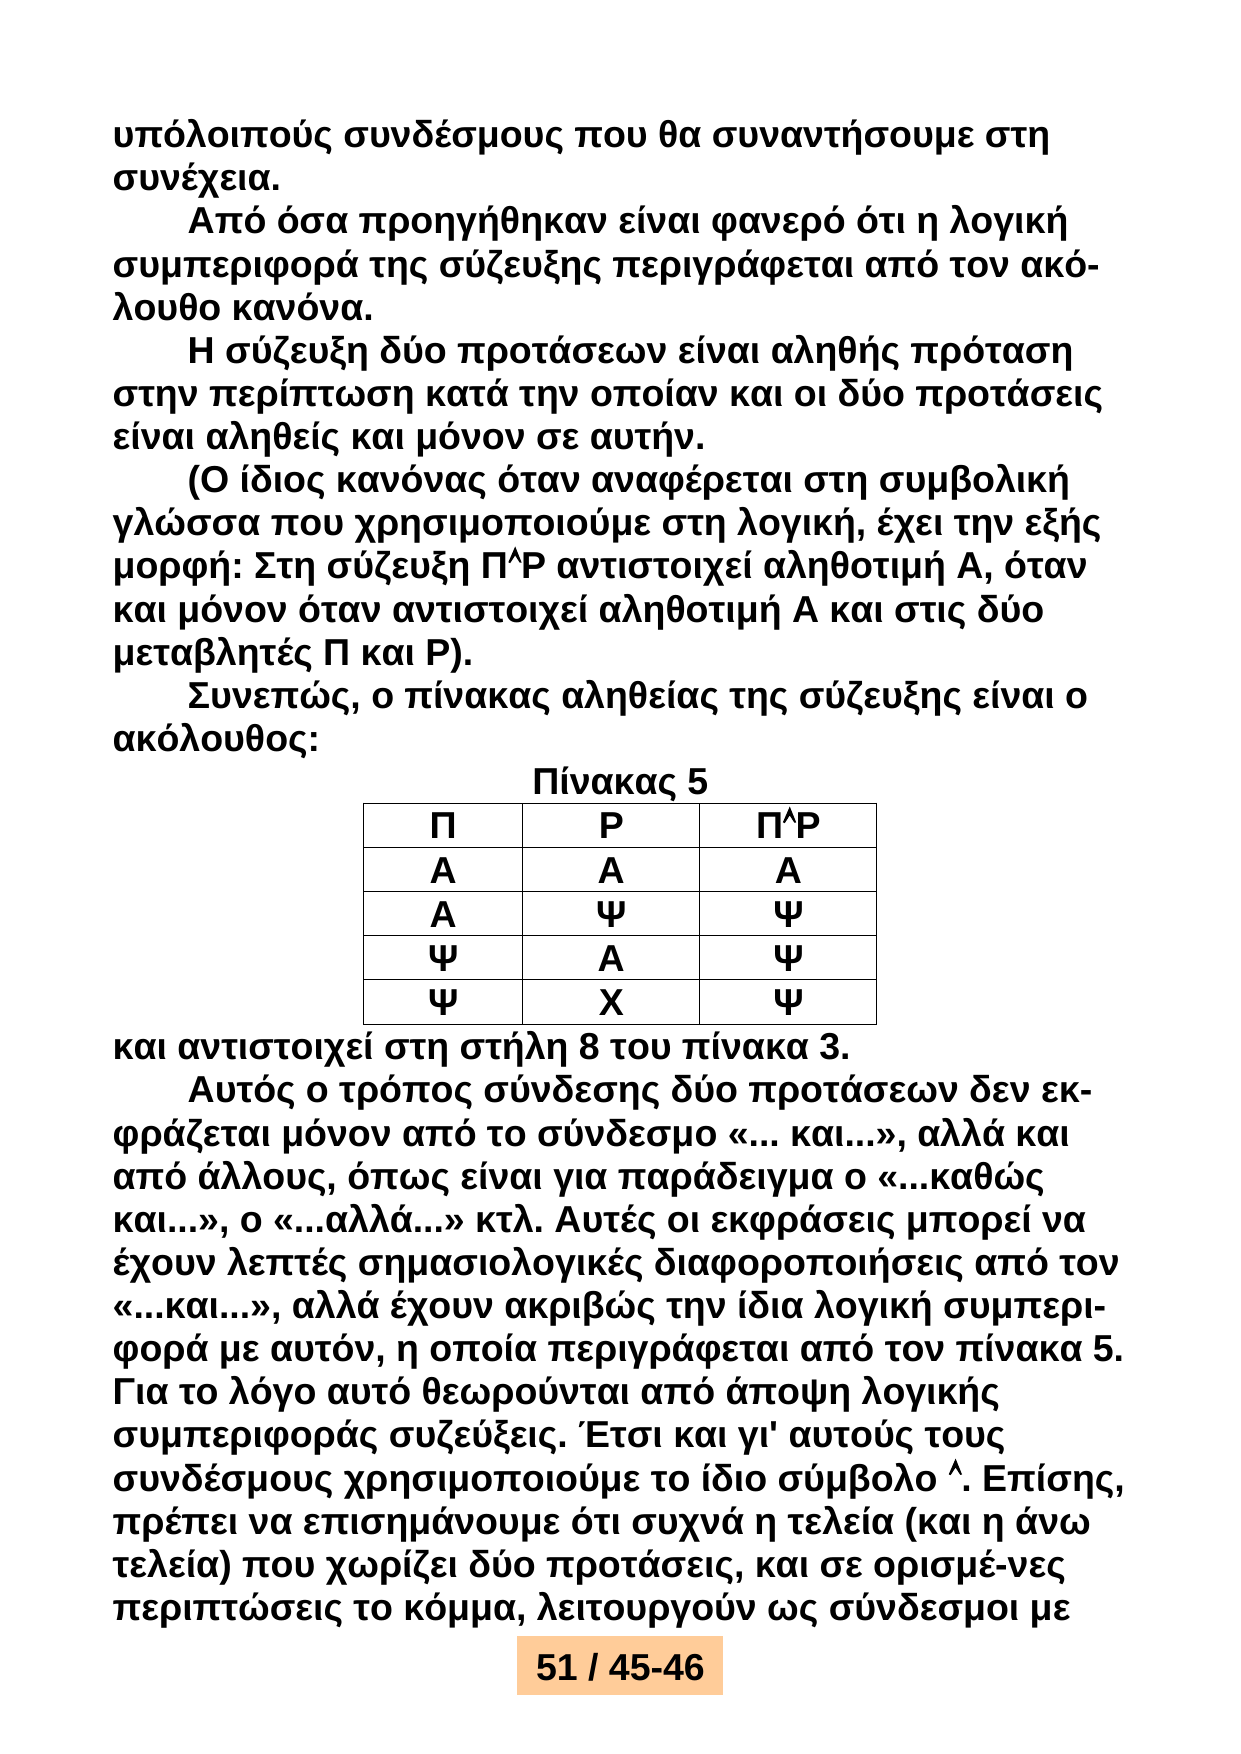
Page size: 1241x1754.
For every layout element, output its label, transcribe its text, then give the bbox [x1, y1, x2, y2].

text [112, 112, 1128, 199]
table_cell Ψ [364, 936, 522, 979]
table_cell Ψ [700, 936, 876, 979]
table_cell Α [523, 848, 699, 891]
table_cell Χ [523, 980, 699, 1023]
table_cell Ψ [700, 980, 876, 1023]
text (Ο ίδιος κανόνας όταν αναφέρεται στη συμβολική γλώσσα που χρησιμοποιούμε στη λογική, έχει την εξής μορφή: Στη σύζευξη ΠΡ αντιστοιχεί αληθοτιμή Α, όταν και μόνον όταν αντιστοιχεί αληθοτιμή Α και στις δύο μεταβλητές Π και Ρ). [112, 457, 1128, 673]
table_cell Ψ [364, 980, 522, 1023]
text και αντιστοιχεί στη στήλη 8 του πίνακα 3. [112, 1024, 1128, 1068]
text Συνεπώς, ο πίνακας αληθείας της σύζευξης είναι ο ακόλουθος: [112, 673, 1128, 759]
table_cell Ψ [700, 892, 876, 935]
text Από όσα προηγήθηκαν είναι φανερό ότι η λογική συμπεριφορά της σύζευξης περιγράφεται από τον ακό-λουθο κανόνα. [112, 199, 1128, 328]
table_header ΠΡ [700, 804, 876, 847]
table_cell Α [364, 892, 522, 935]
table_cell Α [364, 848, 522, 891]
table_cell Ψ [523, 892, 699, 935]
table_header Ρ [523, 804, 699, 847]
text Πίνακας 5 [112, 759, 1128, 803]
text Η σύζευξη δύο προτάσεων είναι αληθής πρόταση στην περίπτωση κατά την οποίαν και οι δύο προτάσεις είναι αληθείς και μόνον σε αυτήν. [112, 328, 1128, 457]
table_cell Α [523, 936, 699, 979]
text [112, 1068, 1128, 1628]
table_cell Α [700, 848, 876, 891]
table_header Π [364, 804, 522, 847]
